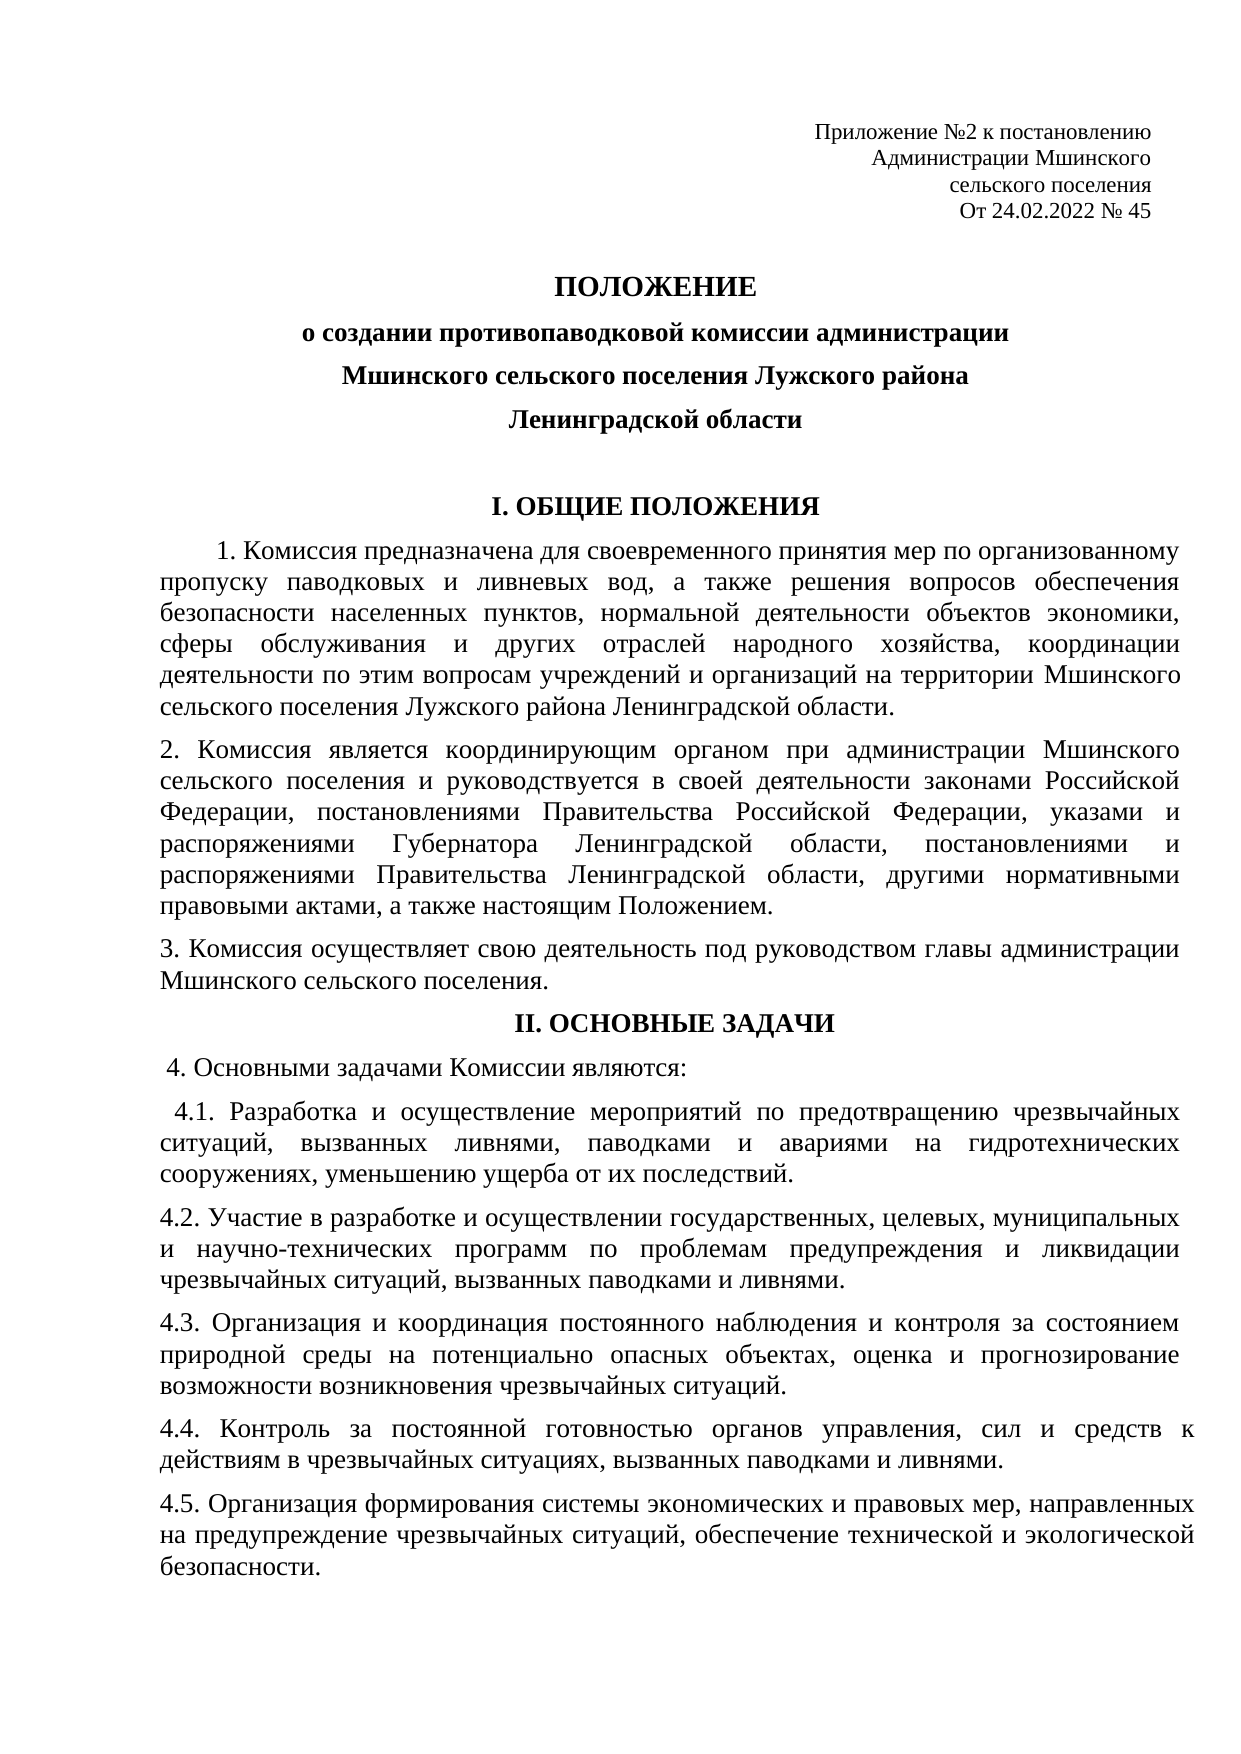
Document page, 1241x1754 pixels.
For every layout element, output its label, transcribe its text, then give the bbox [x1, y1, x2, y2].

text От 24.02.2022 № 45 [159, 197, 1152, 223]
text I. ОБЩИЕ ПОЛОЖЕНИЯ [159, 490, 1152, 521]
text сельского поселения [159, 171, 1152, 197]
text ПОЛОЖЕНИЕ [159, 269, 1152, 303]
text II. ОСНОВНЫЕ ЗАДАЧИ [159, 1007, 1152, 1038]
text 4.2. Участие в разработке и осуществлении государственных, целевых, муниципальных и научно-технических программ по проблемам предупреждения и ликвидации чрезвычайных ситуаций, вызванных паводками и ливнями. [159, 1201, 1181, 1294]
text о создании противопаводковой комиссии администрации [159, 316, 1152, 347]
text 4.4. Контроль за постоянной готовностью органов управления, сил и средств к действиям в чрезвычайных ситуациях, вызванных паводками и ливнями. [159, 1412, 1196, 1475]
text 1. Комиссия предназначена для своевременного принятия мер по организованному пропуску паводковых и ливневых вод, а также решения вопросов обеспечения безопасности населенных пунктов, нормальной деятельности объектов экономики, сферы обслуживания и других отраслей народного хозяйства, координации деятельности по этим вопросам учреждений и организаций на территории Мшинского сельского поселения Лужского района Ленинградской области. [159, 534, 1181, 721]
text 3. Комиссия осуществляет свою деятельность под руководством главы администрации Мшинского сельского поселения. [159, 933, 1181, 995]
text 2. Комиссия является координирующим органом при администрации Мшинского сельского поселения и руководствуется в своей деятельности законами Российской Федерации, постановлениями Правительства Российской Федерации, указами и распоряжениями Губернатора Ленинградской области, постановлениями и распоряжениями Правительства Ленинградской области, другими нормативными правовыми актами, а также настоящим Положением. [159, 733, 1181, 920]
text 4. Основными задачами Комиссии являются: [159, 1051, 1181, 1082]
text 4.3. Организация и координация постоянного наблюдения и контроля за состоянием природной среды на потенциально опасных объектах, оценка и прогнозирование возможности возникновения чрезвычайных ситуаций. [159, 1307, 1181, 1400]
text Мшинского сельского поселения Лужского района [159, 359, 1152, 390]
text 4.5. Организация формирования системы экономических и правовых мер, направленных на предупреждение чрезвычайных ситуаций, обеспечение технической и экологической безопасности. [159, 1487, 1196, 1581]
text Ленинградской области [159, 403, 1152, 434]
text Администрации Мшинского [159, 144, 1152, 171]
text 4.1. Разработка и осуществление мероприятий по предотвращению чрезвычайных ситуаций, вызванных ливнями, паводками и авариями на гидротехнических сооружениях, уменьшению ущерба от их последствий. [159, 1095, 1181, 1188]
text Приложение №2 к постановлению [159, 118, 1152, 144]
